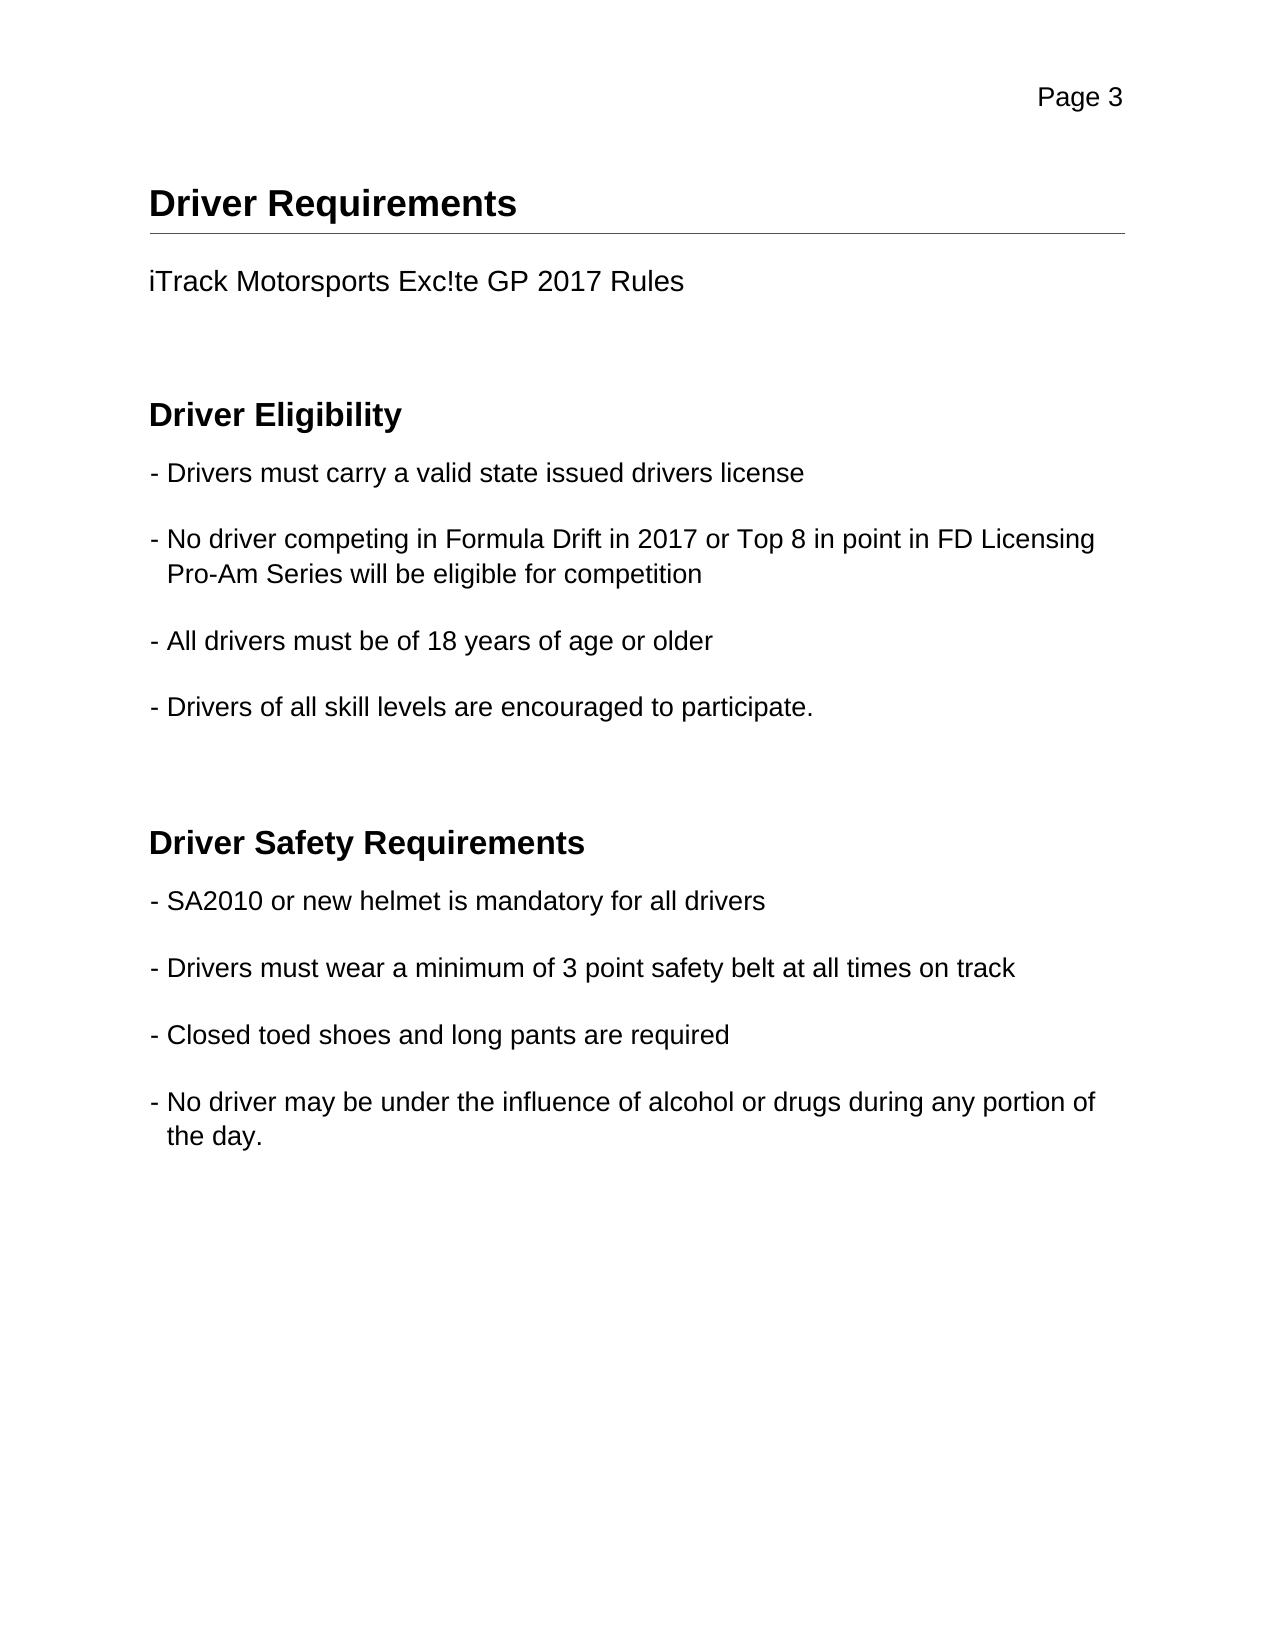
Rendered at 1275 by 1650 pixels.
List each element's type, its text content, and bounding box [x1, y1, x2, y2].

subtitle Driver Eligibility [148, 395, 1121, 433]
subtitle Driver Requirements [148, 182, 1121, 225]
list Closed toed shoes and long pants are required [150, 1019, 1121, 1050]
subtitle Driver Safety Requirements [148, 823, 1121, 862]
list Drivers must wear a minimum of 3 point safety belt at all times on track [150, 952, 1121, 983]
list SA2010 or new helmet is mandatory for all drivers [150, 885, 1121, 917]
text iTrack Motorsports Exc!te GP 2017 Rules [148, 264, 1121, 297]
list No driver may be under the influence of alcohol or drugs during any portion of the day. [150, 1086, 1121, 1151]
list Drivers of all skill levels are encouraged to participate. [150, 691, 1121, 723]
list Drivers must carry a valid state issued drivers license [150, 457, 1121, 488]
list All drivers must be of 18 years of age or older [150, 624, 1121, 656]
list No driver competing in Formula Drift in 2017 or Top 8 in point in FD Licensing Pro-Am Series will be eligible for competition [150, 523, 1121, 589]
